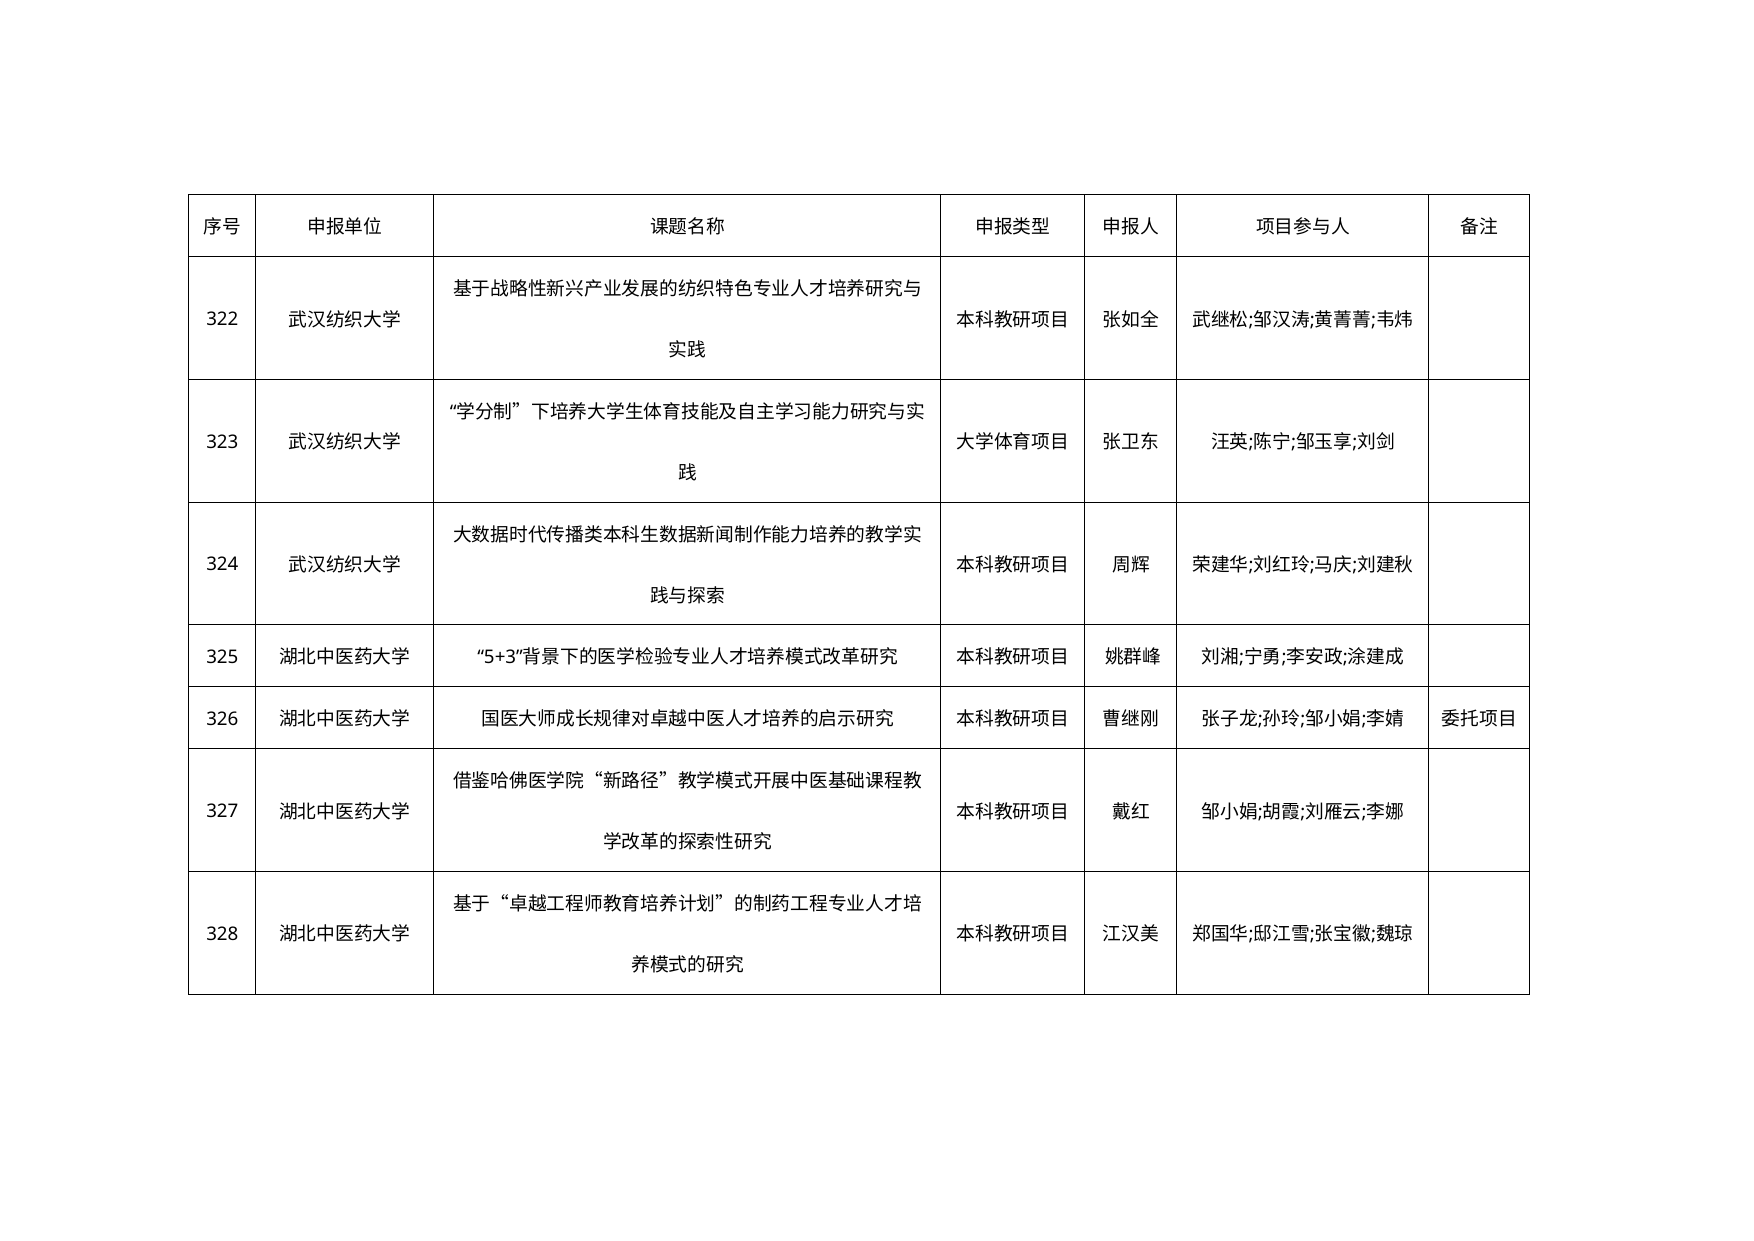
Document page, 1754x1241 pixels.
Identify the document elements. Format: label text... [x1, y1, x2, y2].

table_cell “学分制”下培养大学生体育技能及自主学习能力研究与实践 [434, 380, 940, 502]
table_cell 本科教研项目 [941, 257, 1084, 379]
table_cell 张如全 [1085, 257, 1176, 379]
table_cell 湖北中医药大学 [256, 872, 433, 993]
table_cell 大数据时代传播类本科生数据新闻制作能力培养的教学实践与探索 [434, 503, 940, 624]
table_cell 曹继刚 [1085, 687, 1176, 748]
table_cell 武汉纺织大学 [256, 257, 433, 379]
table_cell 借鉴哈佛医学院“新路径”教学模式开展中医基础课程教学改革的探索性研究 [434, 749, 940, 871]
table_cell [1429, 257, 1529, 379]
table_cell 325 [189, 625, 255, 686]
table_cell 本科教研项目 [941, 749, 1084, 871]
table_cell [1429, 749, 1529, 871]
table_cell 汪英;陈宁;邹玉享;刘剑 [1177, 380, 1428, 502]
table_cell [1429, 380, 1529, 502]
table_cell 刘湘;宁勇;李安政;涂建成 [1177, 625, 1428, 686]
table_cell 湖北中医药大学 [256, 625, 433, 686]
table_cell 国医大师成长规律对卓越中医人才培养的启示研究 [434, 687, 940, 748]
table_cell [1429, 625, 1529, 686]
table_cell 湖北中医药大学 [256, 749, 433, 871]
table_header 申报人 [1085, 195, 1176, 256]
table_header 项目参与人 [1177, 195, 1428, 256]
table_cell 本科教研项目 [941, 872, 1084, 993]
table_cell 周辉 [1085, 503, 1176, 624]
table_cell [1429, 872, 1529, 993]
table_cell 武继松;邹汉涛;黄菁菁;韦炜 [1177, 257, 1428, 379]
table_cell 湖北中医药大学 [256, 687, 433, 748]
table_cell 张卫东 [1085, 380, 1176, 502]
table_cell 本科教研项目 [941, 503, 1084, 624]
table_cell 邹小娟;胡霞;刘雁云;李娜 [1177, 749, 1428, 871]
table_cell 326 [189, 687, 255, 748]
table_cell 戴红 [1085, 749, 1176, 871]
table_cell “5+3”背景下的医学检验专业人才培养模式改革研究 [434, 625, 940, 686]
table_cell 324 [189, 503, 255, 624]
table_cell 武汉纺织大学 [256, 380, 433, 502]
table_cell 基于战略性新兴产业发展的纺织特色专业人才培养研究与实践 [434, 257, 940, 379]
table_cell 基于“卓越工程师教育培养计划”的制药工程专业人才培养模式的研究 [434, 872, 940, 993]
table_cell 大学体育项目 [941, 380, 1084, 502]
table_header 申报单位 [256, 195, 433, 256]
table_cell 323 [189, 380, 255, 502]
table_header 申报类型 [941, 195, 1084, 256]
table_cell 本科教研项目 [941, 625, 1084, 686]
table_cell 322 [189, 257, 255, 379]
table_cell 328 [189, 872, 255, 993]
table_cell 江汉美 [1085, 872, 1176, 993]
table_cell 郑国华;邸江雪;张宝徽;魏琼 [1177, 872, 1428, 993]
table_header 备注 [1429, 195, 1529, 256]
table_cell 姚群峰 [1085, 625, 1176, 686]
table_cell 327 [189, 749, 255, 871]
table_header 课题名称 [434, 195, 940, 256]
table_cell 张子龙;孙玲;邹小娟;李婧 [1177, 687, 1428, 748]
table_header 序号 [189, 195, 255, 256]
table_cell 本科教研项目 [941, 687, 1084, 748]
table_cell 荣建华;刘红玲;马庆;刘建秋 [1177, 503, 1428, 624]
table_cell 武汉纺织大学 [256, 503, 433, 624]
table_cell 委托项目 [1429, 687, 1529, 748]
table_cell [1429, 503, 1529, 624]
